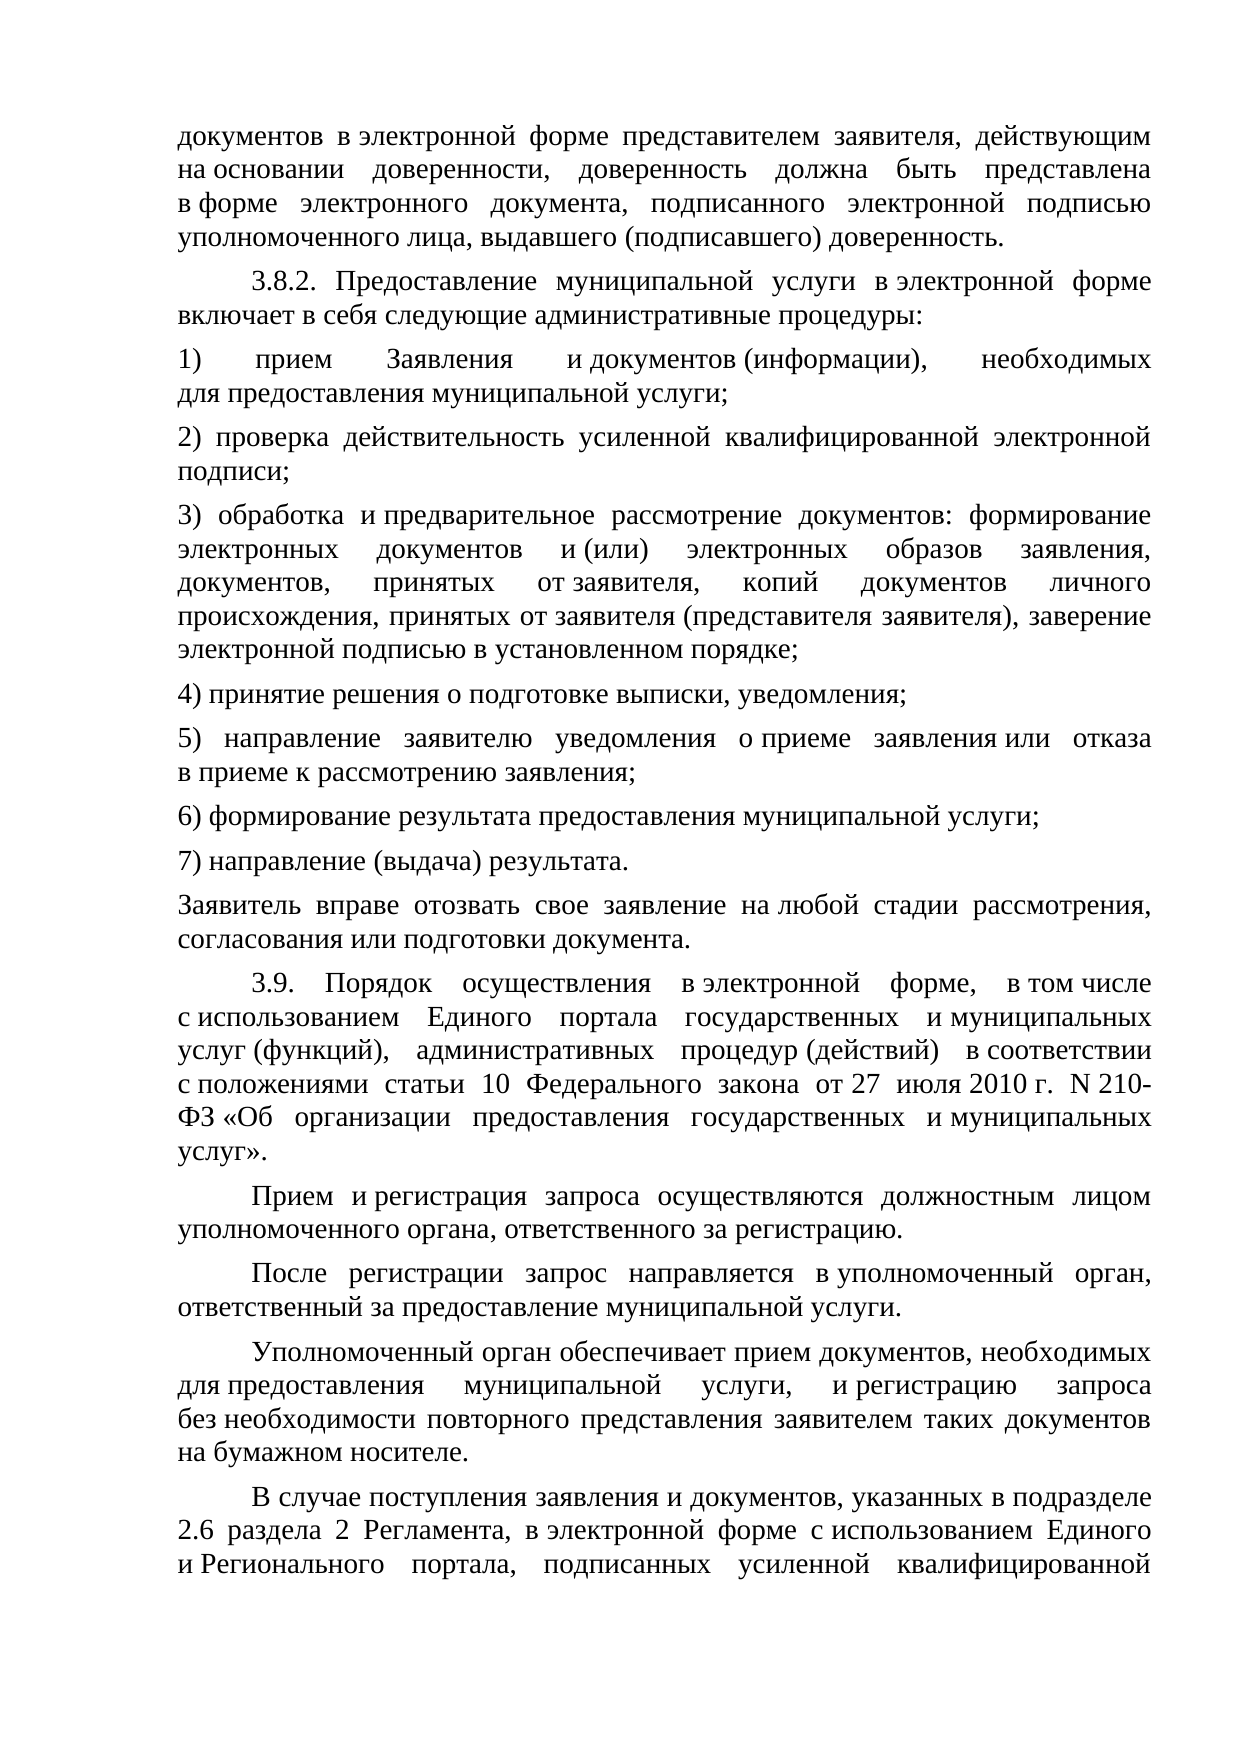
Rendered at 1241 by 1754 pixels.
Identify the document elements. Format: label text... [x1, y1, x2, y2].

text 3.8.2. Предоставление муниципальной услуги в электронной форме включает в себя следующие административные процедуры: [177, 263, 1152, 330]
text Прием и регистрация запроса осуществляются должностным лицом уполномоченного органа, ответственного за регистрацию. [177, 1178, 1152, 1245]
text 3.9. Порядок осуществления в электронной форме, в том числе с использованием Единого портала государственных и муниципальных услуг (функций), административных процедур (действий) в соответствии с положениями статьи 10 Федерального закона от 27 июля 2010 г. N 210-ФЗ «Об организации предоставления государственных и муниципальных услуг». [177, 965, 1152, 1167]
text 6) формирование результата предоставления муниципальной услуги; [177, 798, 1152, 832]
text Уполномоченный орган обеспечивает прием документов, необходимых для предоставления муниципальной услуги, и регистрацию запроса без необходимости повторного представления заявителем таких документов на бумажном носителе. [177, 1334, 1152, 1468]
text 1) прием Заявления и документов (информации), необходимых для предоставления муниципальной услуги; [177, 341, 1152, 408]
text 3) обработка и предварительное рассмотрение документов: формирование электронных документов и (или) электронных образов заявления, документов, принятых от заявителя, копий документов личного происхождения, принятых от заявителя (представителя заявителя), заверение электронной подписью в установленном порядке; [177, 497, 1152, 665]
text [177, 118, 1152, 252]
text 7) направление (выдача) результата. [177, 843, 1152, 876]
text После регистрации запрос направляется в уполномоченный орган, ответственный за предоставление муниципальной услуги. [177, 1256, 1152, 1323]
text Заявитель вправе отозвать свое заявление на любой стадии рассмотрения, согласования или подготовки документа. [177, 887, 1152, 954]
text 4) принятие решения о подготовке выписки, уведомления; [177, 676, 1152, 709]
text 2) проверка действительность усиленной квалифицированной электронной подписи; [177, 419, 1152, 486]
text 5) направление заявителю уведомления о приеме заявления или отказа в приеме к рассмотрению заявления; [177, 720, 1152, 787]
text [177, 1479, 1152, 1579]
